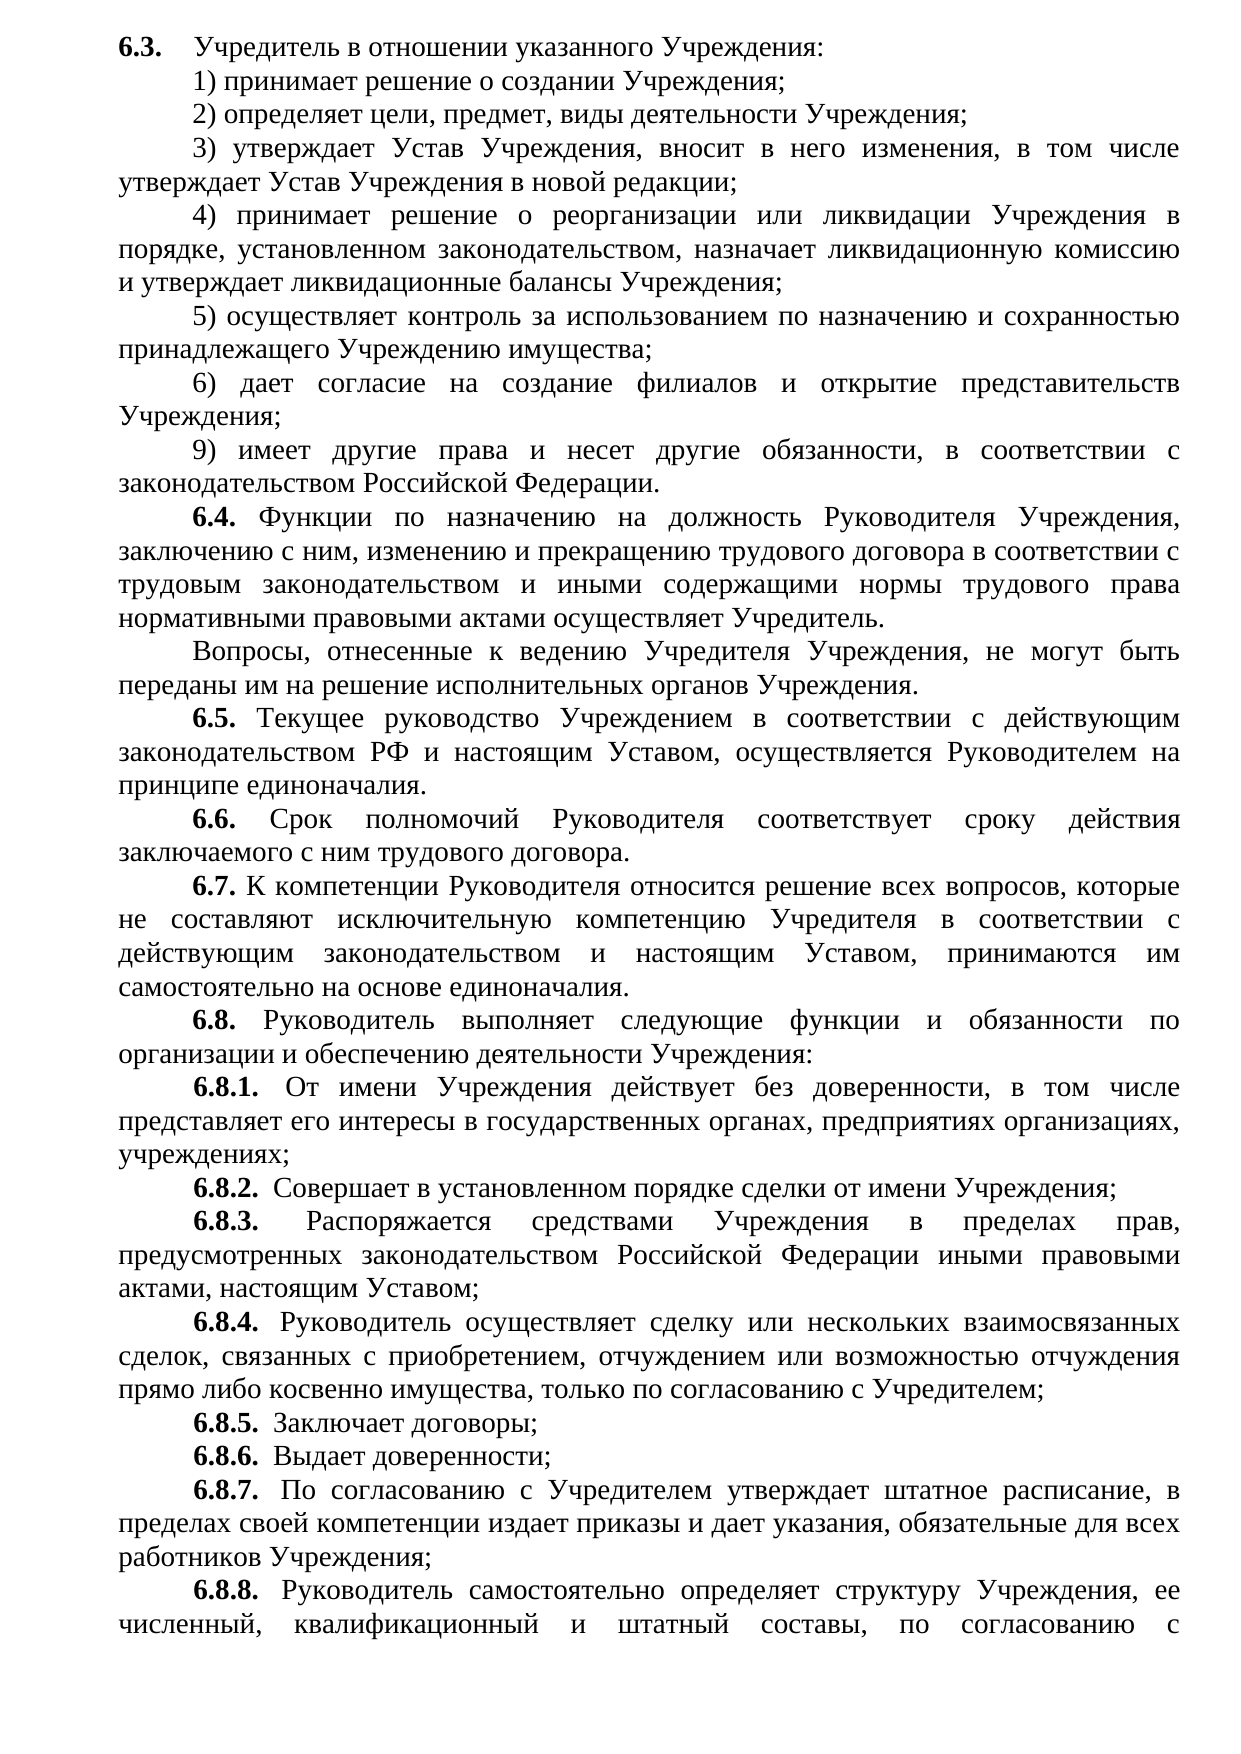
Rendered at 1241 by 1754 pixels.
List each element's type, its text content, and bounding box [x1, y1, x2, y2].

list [118, 1572, 1181, 1639]
list Руководитель осуществляет сделку или нескольких взаимосвязанных сделок, связанных с приобретением, отчуждением или возможностью отчуждения прямо либо косвенно имущества, только по согласованию с Учредителем; [118, 1304, 1181, 1405]
list К компетенции Руководителя относится решение всех вопросов, которые не составляют исключительную компетенцию Учредителя в соответствии с действующим законодательством и настоящим Уставом, принимаются им самостоятельно на основе единоначалия. [118, 868, 1181, 1002]
list Выдает доверенности; [118, 1438, 1181, 1472]
list Руководитель выполняет следующие функции и обязанности по организации и обеспечению деятельности Учреждения: [118, 1002, 1181, 1069]
list Заключает договоры; [118, 1405, 1181, 1438]
list Функции по назначению на должность Руководителя Учреждения, заключению с ним, изменению и прекращению трудового договора в соответствии с трудовым законодательством и иными содержащими нормы трудового права нормативными правовыми актами осуществляет Учредитель. [118, 499, 1181, 633]
text 6) дает согласие на создание филиалов и открытие представительств Учреждения; [118, 365, 1181, 432]
text 3) утверждает Устав Учреждения, вносит в него изменения, в том числе утверждает Устав Учреждения в новой редакции; [118, 130, 1181, 197]
text 2) определяет цели, предмет, виды деятельности Учреждения; [118, 97, 1181, 130]
list Распоряжается средствами Учреждения в пределах прав, предусмотренных законодательством Российской Федерации иными правовыми актами, настоящим Уставом; [118, 1203, 1181, 1304]
list Совершает в установленном порядке сделки от имени Учреждения; [118, 1170, 1181, 1203]
list От имени Учреждения действует без доверенности, в том числе представляет его интересы в государственных органах, предприятиях организациях, учреждениях; [118, 1069, 1181, 1170]
text 5) осуществляет контроль за использованием по назначению и сохранностью принадлежащего Учреждению имущества; [118, 298, 1181, 365]
list Учредитель в отношении указанного Учреждения: [118, 29, 1181, 63]
list По согласованию с Учредителем утверждает штатное расписание, в пределах своей компетенции издает приказы и дает указания, обязательные для всех работников Учреждения; [118, 1472, 1181, 1572]
text 9) имеет другие права и несет другие обязанности, в соответствии с законодательством Российской Федерации. [118, 432, 1181, 499]
text Вопросы, отнесенные к ведению Учредителя Учреждения, не могут быть переданы им на решение исполнительных органов Учреждения. [118, 633, 1181, 700]
text 1) принимает решение о создании Учреждения; [118, 63, 1181, 97]
list Срок полномочий Руководителя соответствует сроку действия заключаемого с ним трудового договора. [118, 801, 1181, 868]
list Текущее руководство Учреждением в соответствии с действующим законодательством РФ и настоящим Уставом, осуществляется Руководителем на принципе единоначалия. [118, 700, 1181, 801]
text 4) принимает решение о реорганизации или ликвидации Учреждения в порядке, установленном законодательством, назначает ликвидационную комиссию и утверждает ликвидационные балансы Учреждения; [118, 197, 1181, 298]
